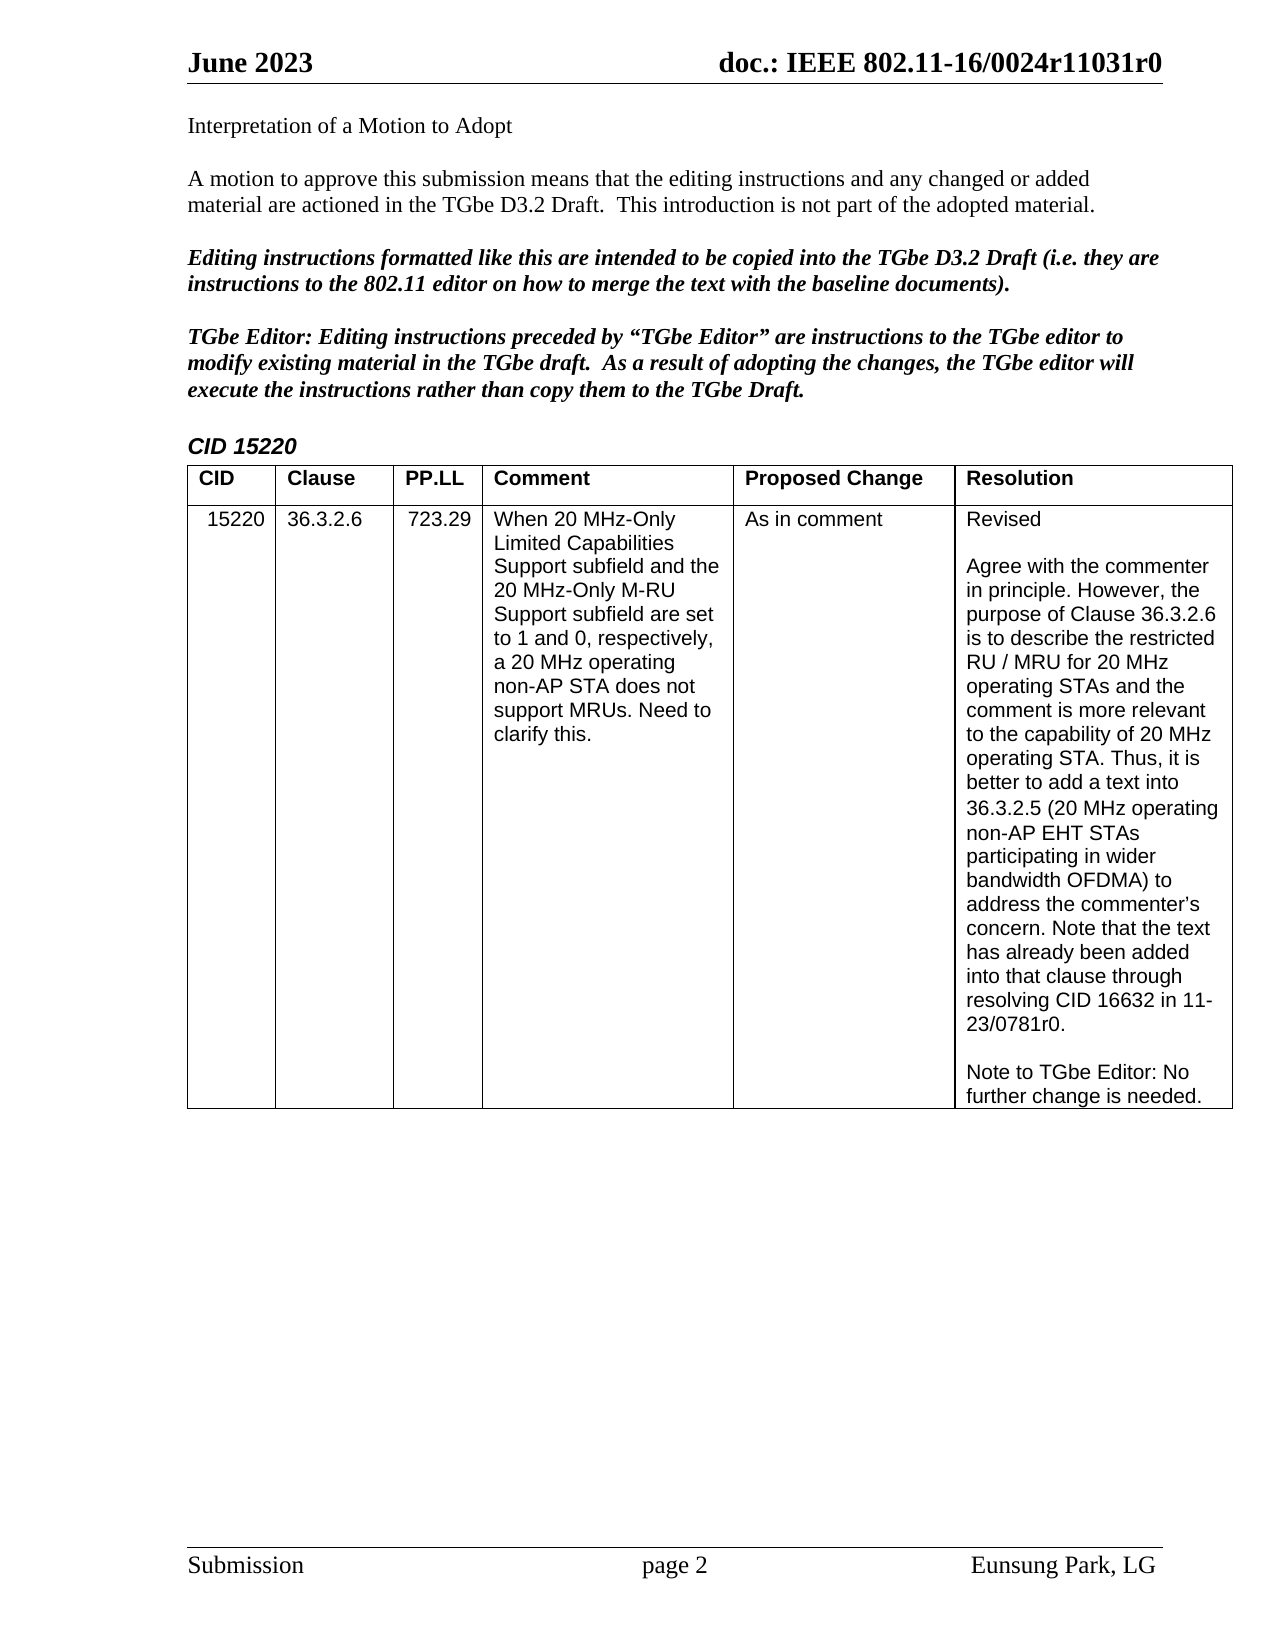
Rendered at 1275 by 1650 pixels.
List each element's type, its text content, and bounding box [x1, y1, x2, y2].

table_header Proposed Change [734, 466, 954, 505]
table_cell 15220 [188, 506, 275, 1108]
table_header PP.LL [394, 466, 482, 505]
table_cell When 20 MHz-Only Limited Capabilities Support subfield and the 20 MHz-Only M-RU Support subfield are set to 1 and 0, respectively, a 20 MHz operating non-AP STA does not support MRUs. Need to clarify this. [483, 506, 733, 1108]
text Interpretation of a Motion to Adopt [187, 112, 1163, 138]
table_cell 723.29 [394, 506, 482, 1108]
text A motion to approve this submission means that the editing instructions and any changed or added material are actioned in the TGbe D3.2 Draft. This introduction is not part of the adopted material. [187, 165, 1163, 218]
table_cell 36.3.2.6 [276, 506, 393, 1108]
table_cell As in comment [734, 506, 954, 1108]
text TGbe Editor: Editing instructions preceded by “TGbe Editor” are instructions to the TGbe editor to modify existing material in the TGbe draft. As a result of adopting the changes, the TGbe editor will execute the instructions rather than copy them to the TGbe Draft. [187, 323, 1163, 402]
table_cell Revised Agree with the commenter in principle. However, the purpose of Clause 36.3.2.6 is to describe the restricted RU / MRU for 20 MHz operating STAs and the comment is more relevant to the capability of 20 MHz operating STA. Thus, it is better to add a text into 36.3.2.5 (20 MHz operating non-AP EHT STAs participating in wider bandwidth OFDMA) to address the commenter’s concern. Note that the text has already been added into that clause through resolving CID 16632 in 11-23/0781r0. Note to TGbe Editor: No further change is needed. [956, 506, 1232, 1108]
table_header CID [188, 466, 275, 505]
table_header Clause [276, 466, 393, 505]
subtitle CID 15220 [187, 433, 1163, 459]
table_header Comment [483, 466, 733, 505]
table_header Resolution [956, 466, 1232, 505]
text Editing instructions formatted like this are intended to be copied into the TGbe D3.2 Draft (i.e. they are instructions to the 802.11 editor on how to merge the text with the baseline documents). [187, 244, 1163, 297]
